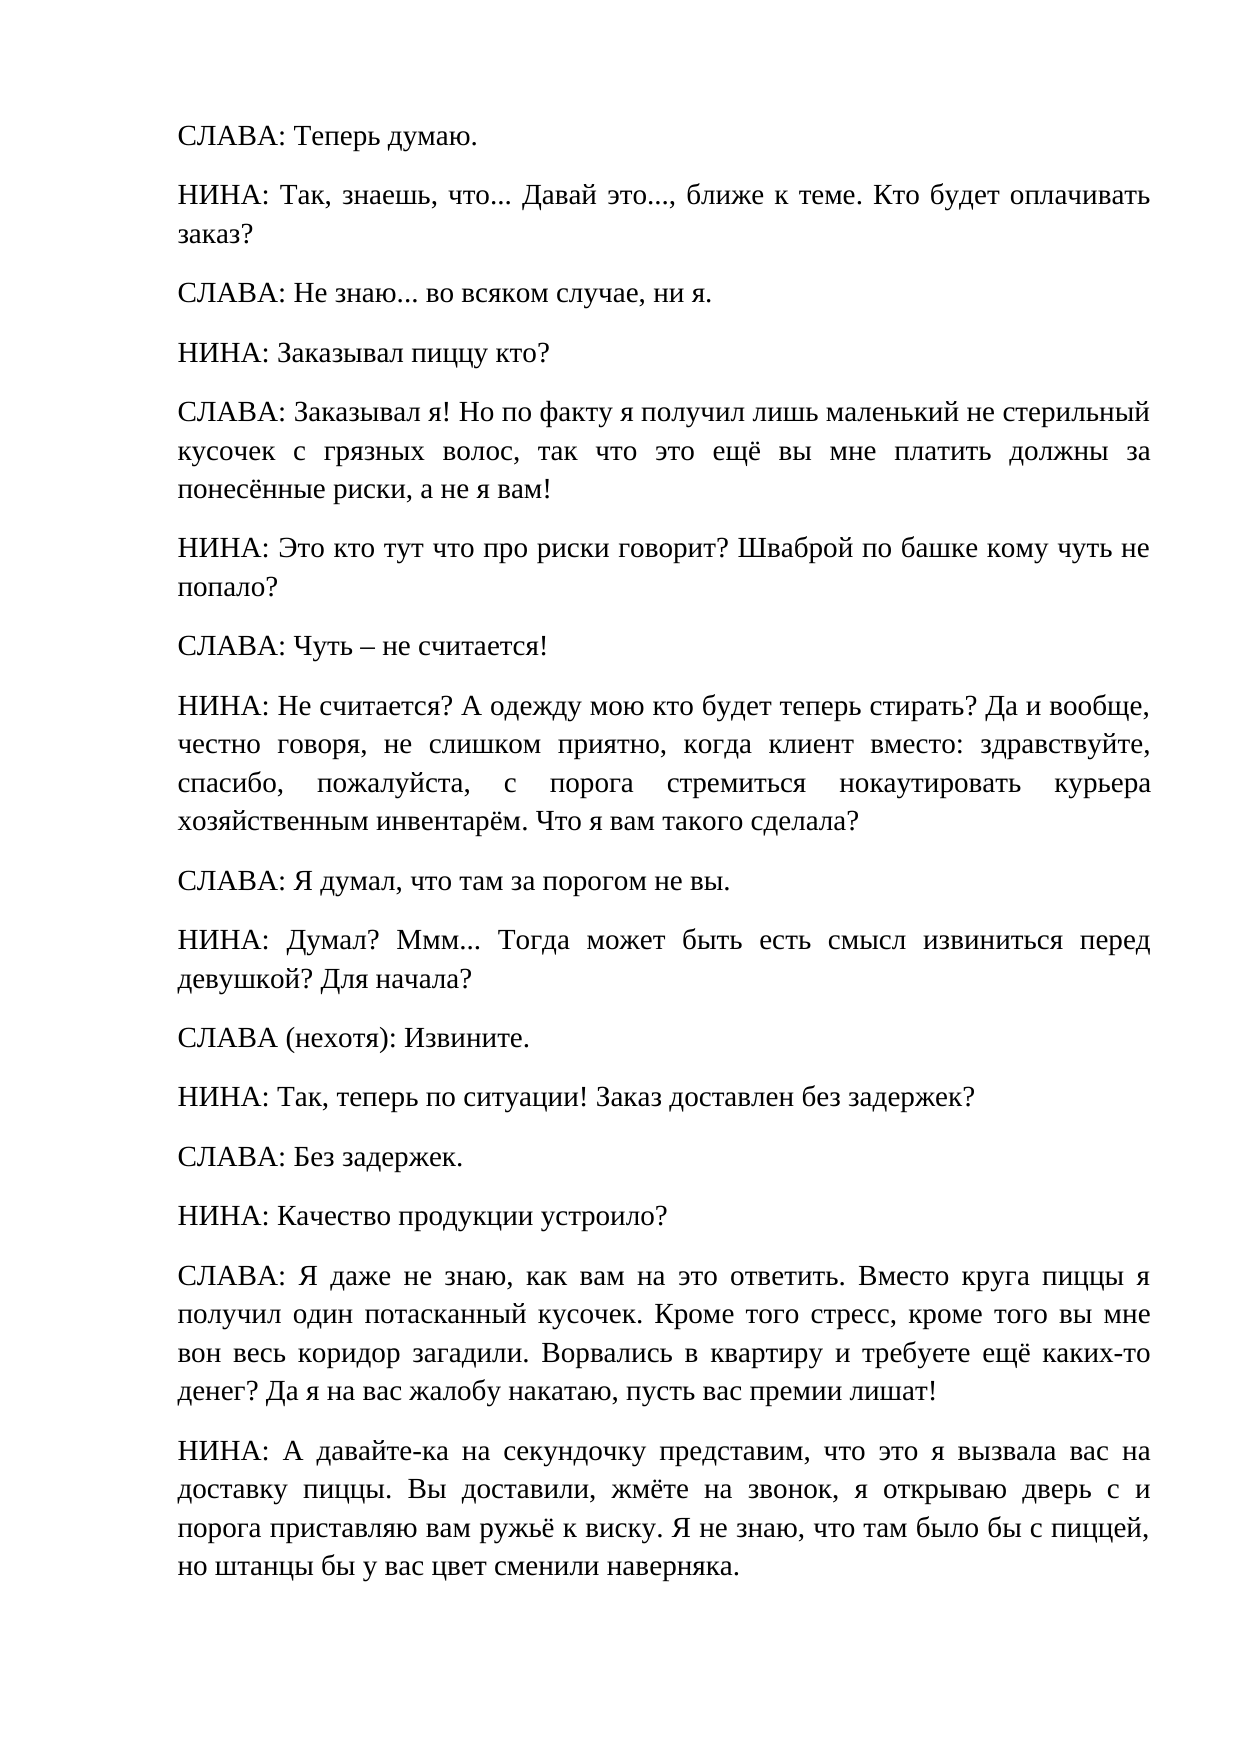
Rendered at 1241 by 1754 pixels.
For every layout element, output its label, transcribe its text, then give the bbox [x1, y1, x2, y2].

text СЛАВА: Чуть – не считается! [177, 628, 1152, 662]
text СЛАВА: Не знаю... во всяком случае, ни я. [177, 275, 1152, 309]
text НИНА: Заказывал пиццу кто? [177, 335, 1152, 368]
text НИНА: Качество продукции устроило? [177, 1198, 1152, 1232]
text НИНА: Думал? Ммм... Тогда может быть есть смысл извиниться перед девушкой? Для начала? [177, 922, 1152, 994]
text НИНА: А давайте-ка на секундочку представим, что это я вызвала вас на доставку пиццы. Вы доставили, жмёте на звонок, я открываю дверь с и порога приставляю вам ружьё к виску. Я не знаю, что там было бы с пиццей, но штанцы бы у вас цвет сменили наверняка. [177, 1433, 1152, 1582]
text НИНА: Так, теперь по ситуации! Заказ доставлен без задержек? [177, 1079, 1152, 1113]
text СЛАВА: Я думал, что там за порогом не вы. [177, 863, 1152, 896]
text СЛАВА: Без задержек. [177, 1139, 1152, 1172]
text НИНА: Не считается? А одежду мою кто будет теперь стирать? Да и вообще, честно говоря, не слишком приятно, когда клиент вместо: здравствуйте, спасибо, пожалуйста, с порога стремиться нокаутировать курьера хозяйственным инвентарём. Что я вам такого сделала? [177, 688, 1152, 837]
text СЛАВА: Заказывал я! Но по факту я получил лишь маленький не стерильный кусочек с грязных волос, так что это ещё вы мне платить должны за понесённые риски, а не я вам! [177, 394, 1152, 505]
text НИНА: Это кто тут что про риски говорит? Шваброй по башке кому чуть не попало? [177, 531, 1152, 603]
text СЛАВА: Я даже не знаю, как вам на это ответить. Вместо круга пиццы я получил один потасканный кусочек. Кроме того стресс, кроме того вы мне вон весь коридор загадили. Ворвались в квартиру и требуете ещё каких-то денег? Да я на вас жалобу накатаю, пусть вас премии лишат! [177, 1258, 1152, 1407]
text НИНА: Так, знаешь, что... Давай это..., ближе к теме. Кто будет оплачивать заказ? [177, 177, 1152, 249]
text СЛАВА: Теперь думаю. [177, 118, 1152, 152]
text СЛАВА (нехотя): Извините. [177, 1020, 1152, 1054]
